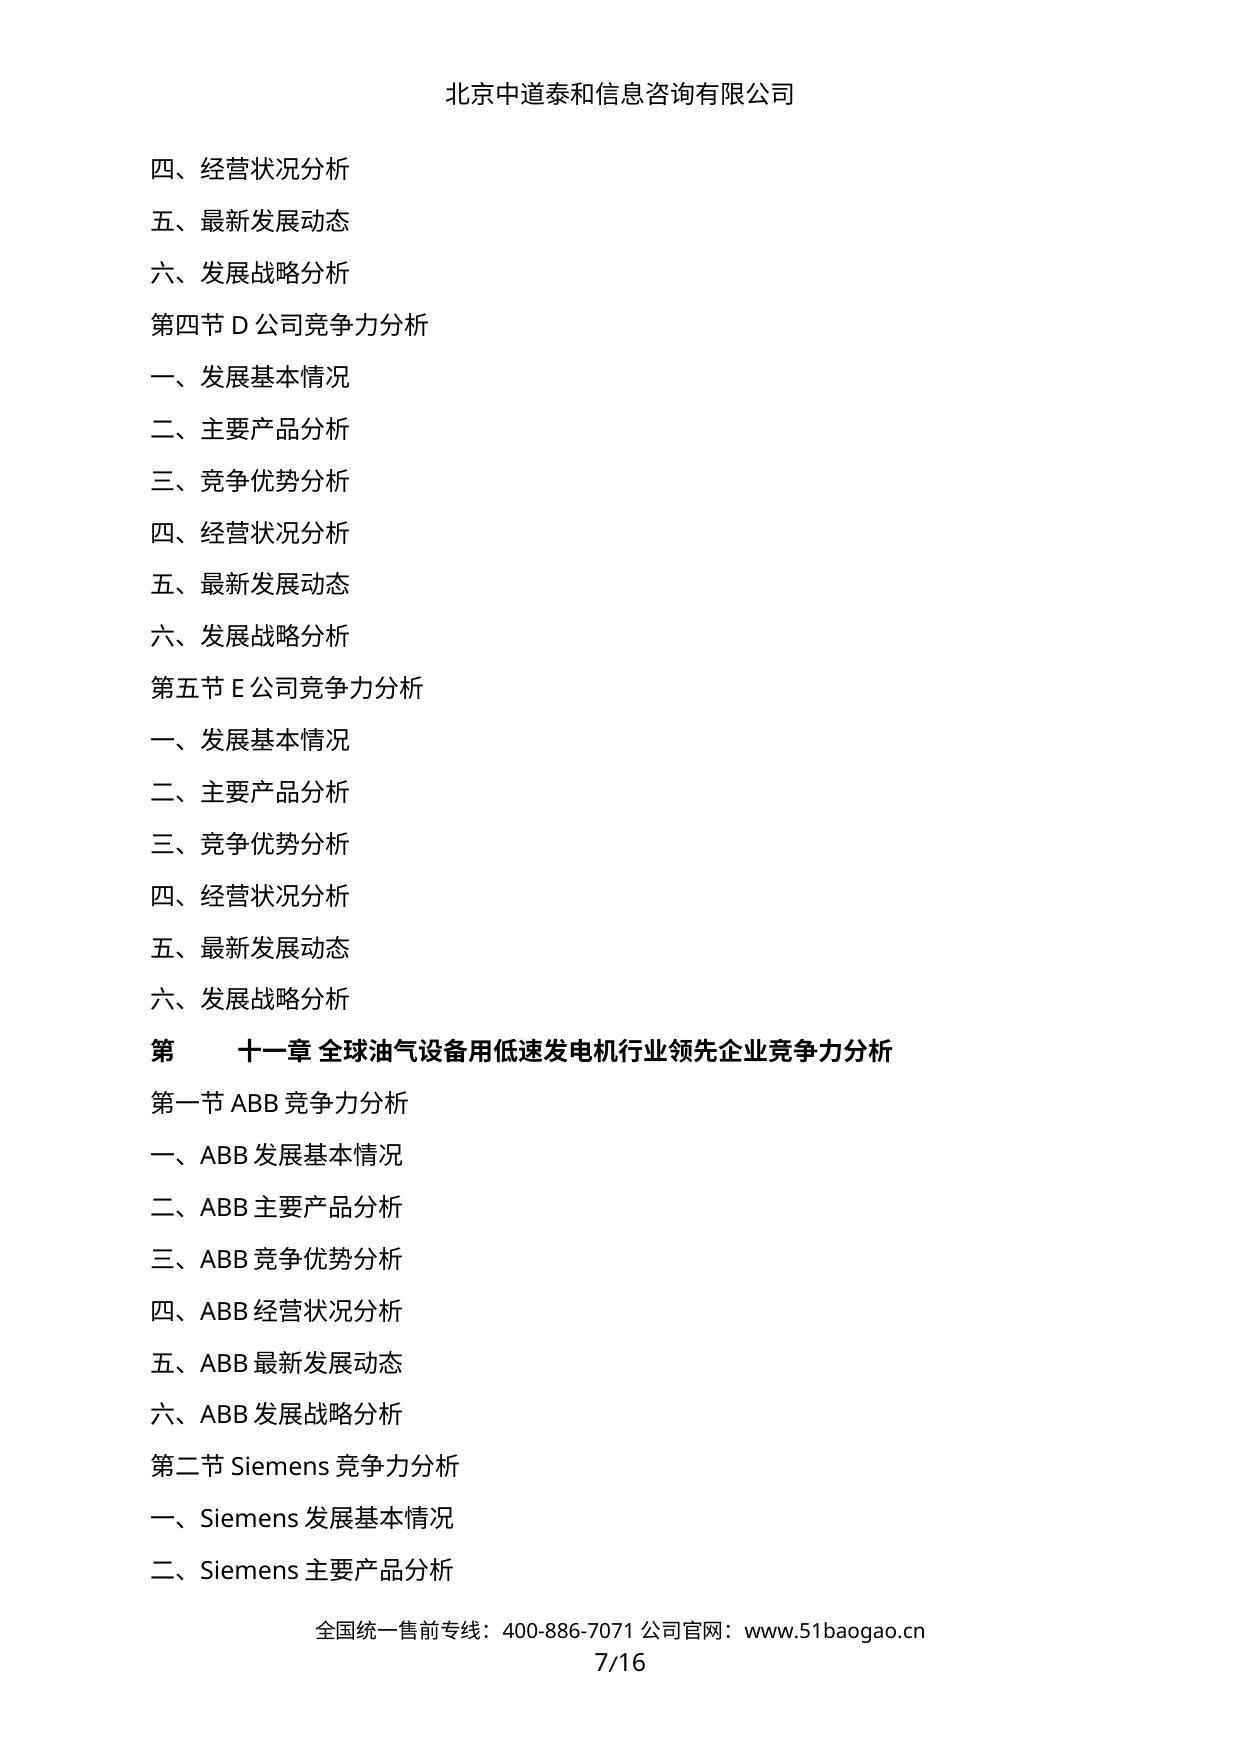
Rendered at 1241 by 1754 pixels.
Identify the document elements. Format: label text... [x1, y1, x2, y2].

text 二、主要产品分析 [150, 772, 1090, 809]
text 四、经营状况分析 [150, 150, 1090, 186]
text 三、ABB竞争优势分析 [150, 1239, 1090, 1276]
text 一、ABB发展基本情况 [150, 1136, 1090, 1172]
text 一、Siemens发展基本情况 [150, 1499, 1090, 1535]
text 四、ABB经营状况分析 [150, 1291, 1090, 1327]
text 四、经营状况分析 [150, 513, 1090, 549]
text 二、主要产品分析 [150, 409, 1090, 446]
text 三、竞争优势分析 [150, 461, 1090, 497]
text 六、ABB发展战略分析 [150, 1395, 1090, 1431]
text 五、ABB最新发展动态 [150, 1343, 1090, 1379]
text 四、经营状况分析 [150, 876, 1090, 912]
text 三、竞争优势分析 [150, 824, 1090, 861]
text 一、发展基本情况 [150, 357, 1090, 394]
text 五、最新发展动态 [150, 202, 1090, 238]
text 一、发展基本情况 [150, 721, 1090, 757]
text 第四节 D公司竞争力分析 [150, 306, 1090, 342]
text 第 十一章 全球油气设备用低速发电机行业领先企业竞争力分析 [150, 1032, 1090, 1068]
text 第二节 Siemens竞争力分析 [150, 1447, 1090, 1483]
text 六、发展战略分析 [150, 617, 1090, 653]
text 第五节 E公司竞争力分析 [150, 669, 1090, 705]
text 五、最新发展动态 [150, 565, 1090, 601]
text 第一节 ABB竞争力分析 [150, 1084, 1090, 1120]
text 二、ABB主要产品分析 [150, 1187, 1090, 1224]
text 六、发展战略分析 [150, 254, 1090, 290]
text 五、最新发展动态 [150, 928, 1090, 964]
text 二、Siemens主要产品分析 [150, 1551, 1090, 1587]
text 六、发展战略分析 [150, 980, 1090, 1016]
